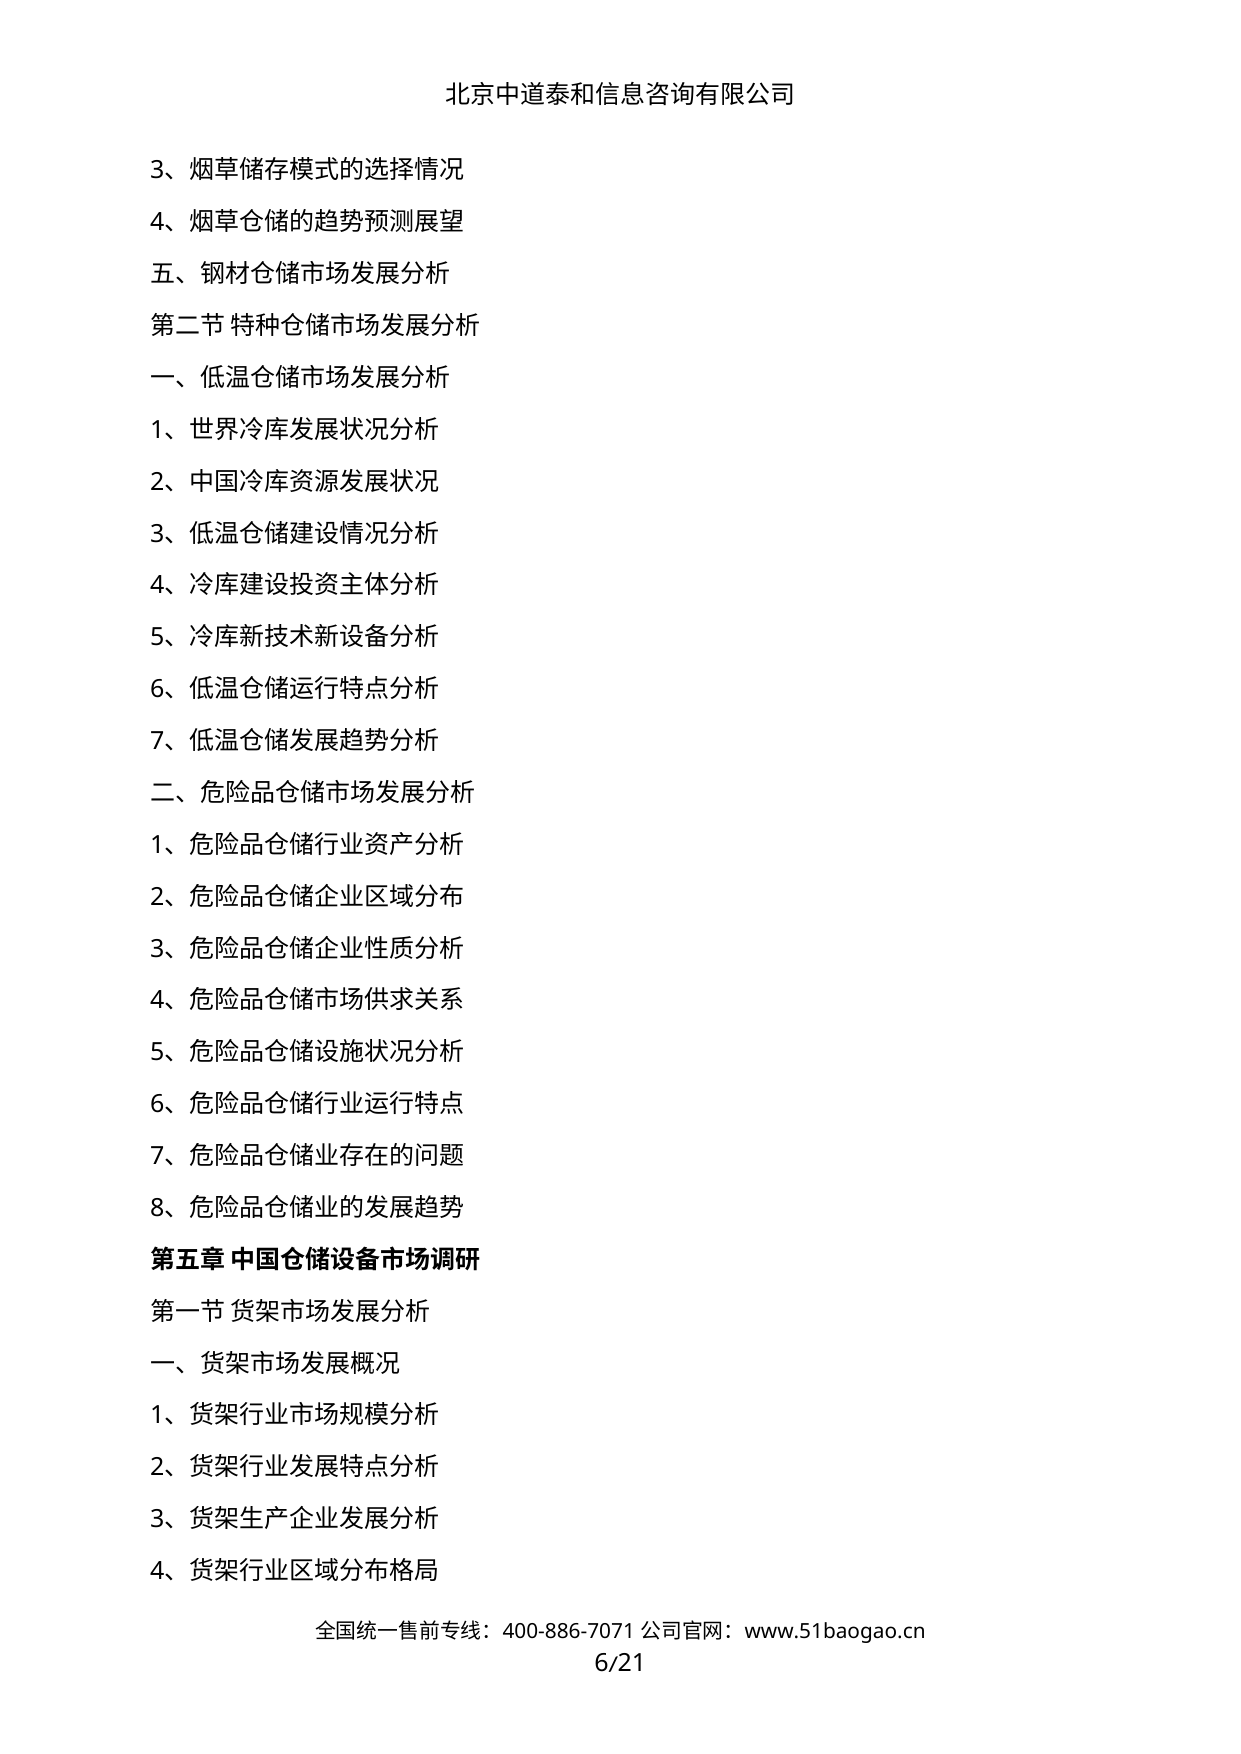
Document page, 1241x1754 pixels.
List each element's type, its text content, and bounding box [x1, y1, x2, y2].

text 8、危险品仓储业的发展趋势 [150, 1187, 1090, 1224]
text 一、货架市场发展概况 [150, 1343, 1090, 1379]
text 4、冷库建设投资主体分析 [150, 565, 1090, 601]
text 4、烟草仓储的趋势预测展望 [150, 202, 1090, 238]
text 3、烟草储存模式的选择情况 [150, 150, 1090, 186]
text 一、低温仓储市场发展分析 [150, 357, 1090, 394]
text 5、危险品仓储设施状况分析 [150, 1032, 1090, 1068]
text 3、货架生产企业发展分析 [150, 1499, 1090, 1535]
text 3、低温仓储建设情况分析 [150, 513, 1090, 549]
text 4、危险品仓储市场供求关系 [150, 980, 1090, 1016]
text 1、货架行业市场规模分析 [150, 1395, 1090, 1431]
text 4、货架行业区域分布格局 [150, 1551, 1090, 1587]
text 1、世界冷库发展状况分析 [150, 409, 1090, 446]
text 7、低温仓储发展趋势分析 [150, 721, 1090, 757]
text 6、危险品仓储行业运行特点 [150, 1084, 1090, 1120]
text 第五章 中国仓储设备市场调研 [150, 1239, 1090, 1276]
text 第二节 特种仓储市场发展分析 [150, 306, 1090, 342]
text 二、危险品仓储市场发展分析 [150, 772, 1090, 809]
text 1、危险品仓储行业资产分析 [150, 824, 1090, 861]
text 2、中国冷库资源发展状况 [150, 461, 1090, 497]
text 7、危险品仓储业存在的问题 [150, 1136, 1090, 1172]
text 五、钢材仓储市场发展分析 [150, 254, 1090, 290]
text 2、危险品仓储企业区域分布 [150, 876, 1090, 912]
text 3、危险品仓储企业性质分析 [150, 928, 1090, 964]
text 6、低温仓储运行特点分析 [150, 669, 1090, 705]
text 2、货架行业发展特点分析 [150, 1447, 1090, 1483]
text 5、冷库新技术新设备分析 [150, 617, 1090, 653]
text 第一节 货架市场发展分析 [150, 1291, 1090, 1327]
